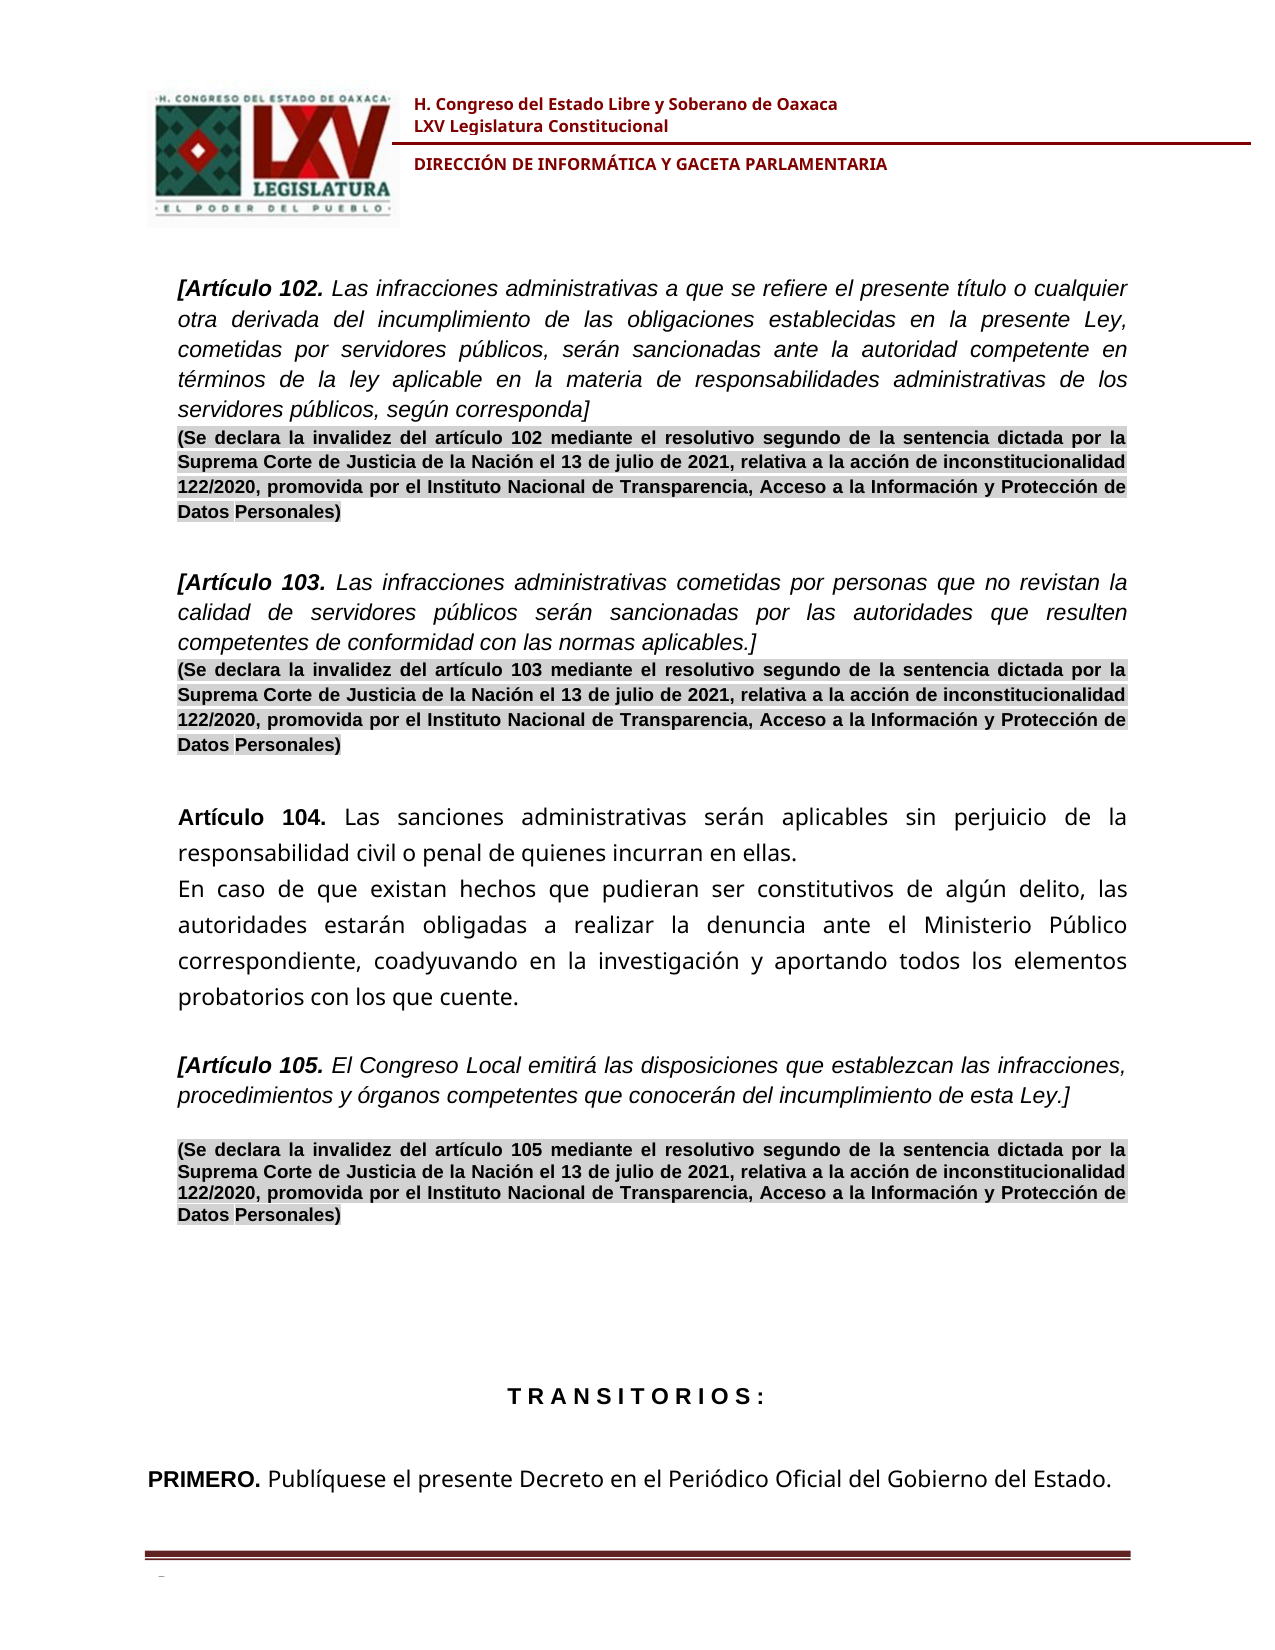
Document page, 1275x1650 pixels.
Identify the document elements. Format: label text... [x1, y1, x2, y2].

text (Se declara la invalidez del artículo 103 mediante el resolutivo segundo de la sentencia dictada por la Suprema Corte de Justicia de la Nación el 13 de julio de 2021, relativa a la acción de inconstitucionalidad 122/2020, promovida por el Instituto Nacional de Transparencia, Acceso a la Información y Protección de Datos Personales) [177, 730, 1128, 755]
picture [146, 80, 400, 228]
text (Se declara la invalidez del artículo 105 mediante el resolutivo segundo de la sentencia dictada por la Suprema Corte de Justicia de la Nación el 13 de julio de 2021, relativa a la acción de inconstitucionalidad 122/2020, promovida por el Instituto Nacional de Transparencia, Acceso a la Información y Protección de Datos Personales) [177, 1203, 1128, 1225]
text Artículo 104. Las sanciones administrativas serán aplicables sin perjuicio de la responsabilidad civil o penal de quienes incurran en ellas. [178, 801, 1128, 868]
text [Artículo 103. Las infracciones administrativas cometidas por personas que no revistan la calidad de servidores públicos serán sancionadas por las autoridades que resulten competentes de conformidad con las normas aplicables.] [178, 568, 1128, 655]
text [Artículo 102. Las infracciones administrativas a que se refiere el presente título o cualquier otra derivada del incumplimiento de las obligaciones establecidas en la presente Ley, cometidas por servidores públicos, serán sancionadas ante la autoridad competente en términos de la ley aplicable en la materia de responsabilidades administrativas de los servidores públicos, según corresponda] [178, 275, 1128, 423]
text [Artículo 105. El Congreso Local emitirá las disposiciones que establezcan las infracciones, procedimientos y órganos competentes que conocerán del incumplimiento de esta Ley.] [178, 1052, 1127, 1109]
text (Se declara la invalidez del artículo 102 mediante el resolutivo segundo de la sentencia dictada por la Suprema Corte de Justicia de la Nación el 13 de julio de 2021, relativa a la acción de inconstitucionalidad 122/2020, promovida por el Instituto Nacional de Transparencia, Acceso a la Información y Protección de Datos Personales) [177, 498, 1127, 522]
text En caso de que existan hechos que pudieran ser constitutivos de algún delito, las autoridades estarán obligadas a realizar la denuncia ante el Ministerio Público correspondiente, coadyuvando en la investigación y aportando todos los elementos probatorios con los que cuente. [178, 873, 1128, 1012]
text T R A N S I T O R I O S : [143, 1383, 1128, 1410]
text PRIMERO. Publíquese el presente Decreto en el Periódico Oficial del Gobierno del Estado. [148, 1463, 1142, 1494]
